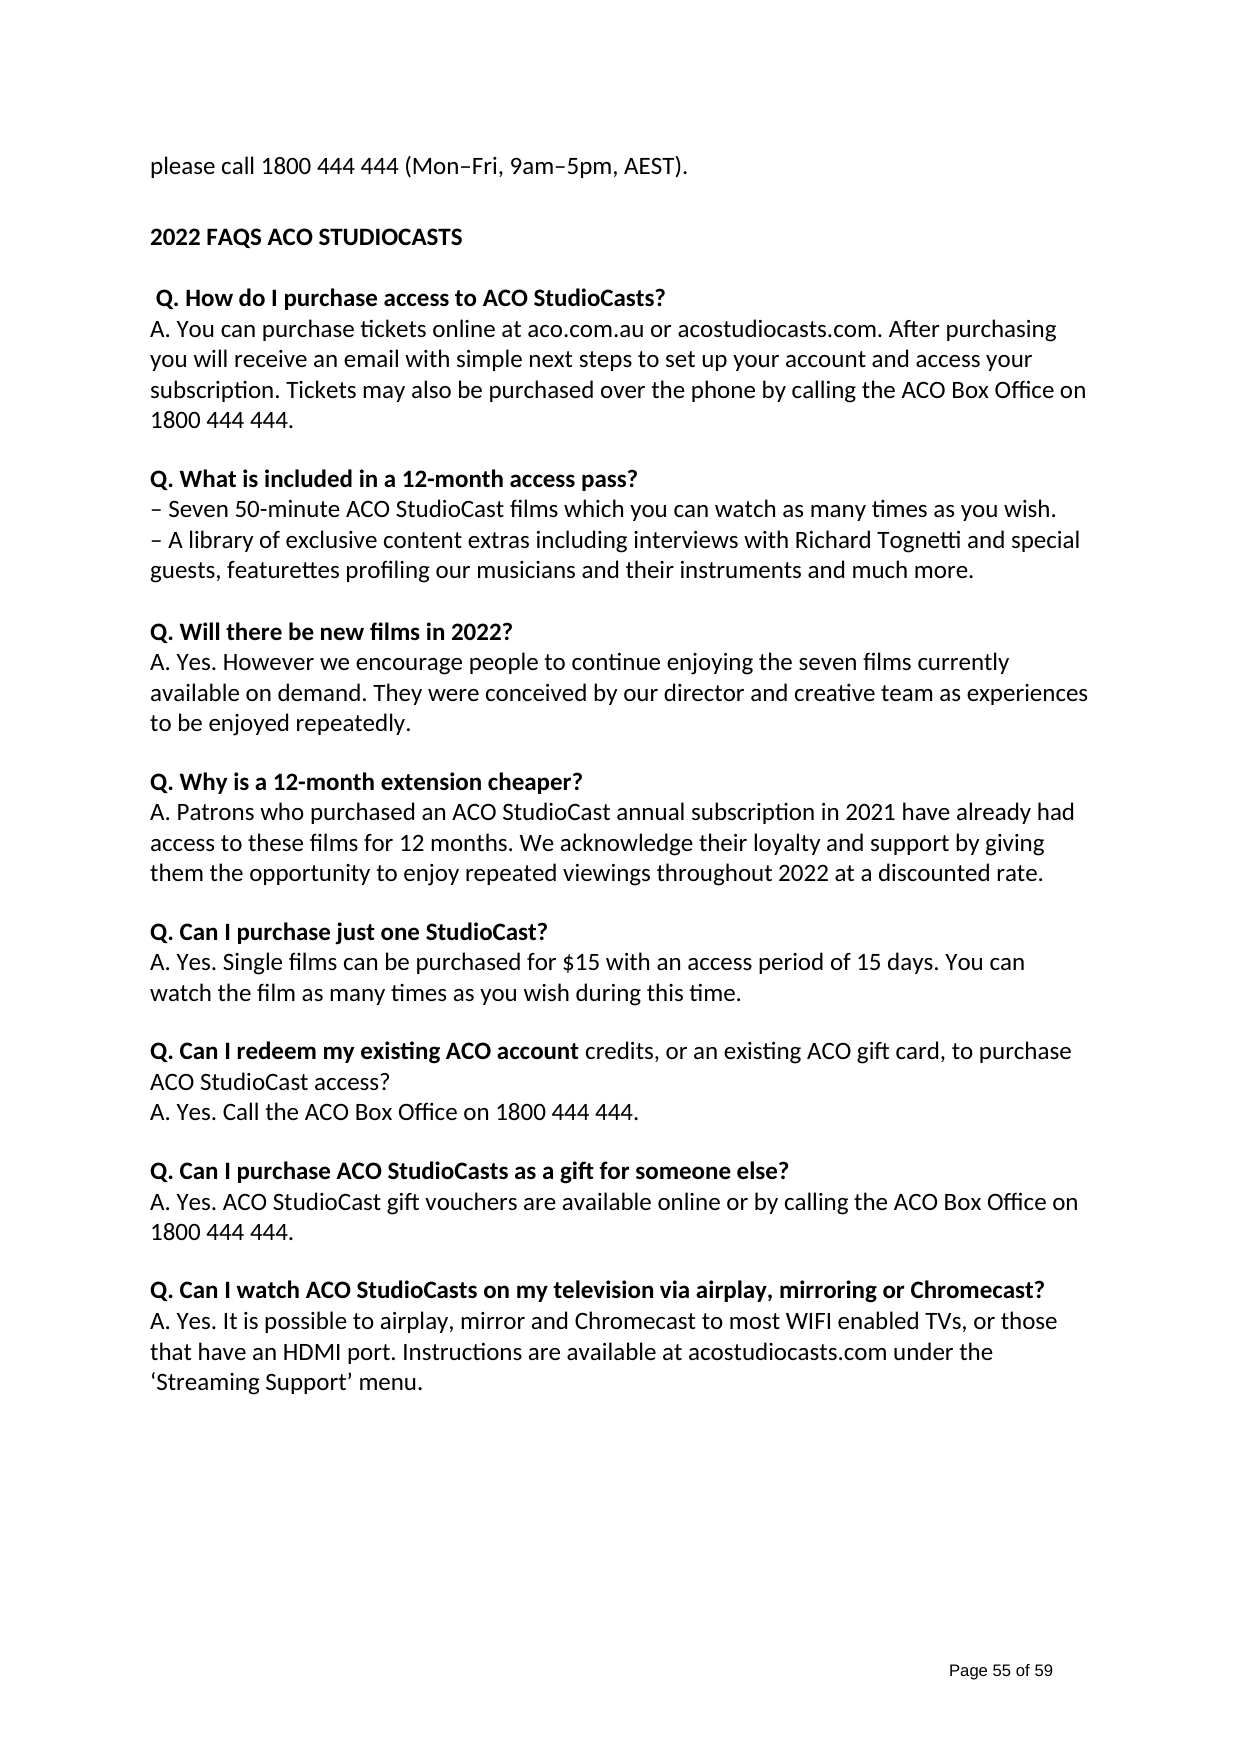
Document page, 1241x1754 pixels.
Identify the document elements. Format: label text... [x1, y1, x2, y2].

text A. Yes. However we encourage people to continue enjoying the seven films currently available on demand. They were conceived by our director and creative team as experiences to be enjoyed repeatedly. [150, 646, 1090, 766]
text A. You can purchase tickets online at aco.com.au or acostudiocasts.com. After purchasing you will receive an email with simple next steps to set up your account and access your subscription. Tickets may also be purchased over the phone by calling the ACO Box Office on 1800 444 444. [150, 313, 1090, 463]
text Q. Can I watch ACO StudioCasts on my television via airplay, mirroring or Chromecast? [150, 1275, 1090, 1305]
text Q. Can I redeem my existing ACO account credits, or an existing ACO gift card, to purchase ACO StudioCast access? [150, 1036, 1090, 1097]
text A. Yes. It is possible to airplay, mirror and Chromecast to most WIFI enabled TVs, or those that have an HDMI port. Instructions are available at acostudiocasts.com under the ‘Streaming Support’ menu. [150, 1305, 1090, 1397]
text – A library of exclusive content extras including interviews with Richard Tognetti and special guests, featurettes profiling our musicians and their instruments and much more. [150, 524, 1090, 585]
text A. Yes. Call the ACO Box Office on 1800 444 444. [150, 1097, 1090, 1155]
text A. Patrons who purchased an ACO StudioCast annual subscription in 2021 have already had access to these films for 12 months. We acknowledge their loyalty and support by giving them the opportunity to enjoy repeated viewings throughout 2022 at a discounted rate. [150, 796, 1090, 916]
text Q. Will there be new films in 2022? [150, 616, 1090, 646]
text Q. Can I purchase ACO StudioCasts as a gift for someone else? [150, 1155, 1090, 1186]
text A. Yes. Single films can be purchased for $15 with an access period of 15 days. You can watch the film as many times as you wish during this time. [150, 946, 1090, 1036]
text Q. Can I purchase just one StudioCast? [150, 916, 1090, 946]
text 2022 FAQS ACO STUDIOCASTS [150, 191, 1090, 252]
text Q. How do I purchase access to ACO StudioCasts? [150, 282, 1090, 313]
text – Seven 50-minute ACO StudioCast films which you can watch as many times as you wish. [150, 494, 1090, 524]
text Q. What is included in a 12-month access pass? [150, 463, 1090, 494]
text Q. Why is a 12-month extension cheaper? [150, 766, 1090, 796]
text please call 1800 444 444 (Mon–Fri, 9am–5pm, AEST). [150, 150, 1090, 181]
text A. Yes. ACO StudioCast gift vouchers are available online or by calling the ACO Box Office on 1800 444 444. [150, 1186, 1090, 1275]
